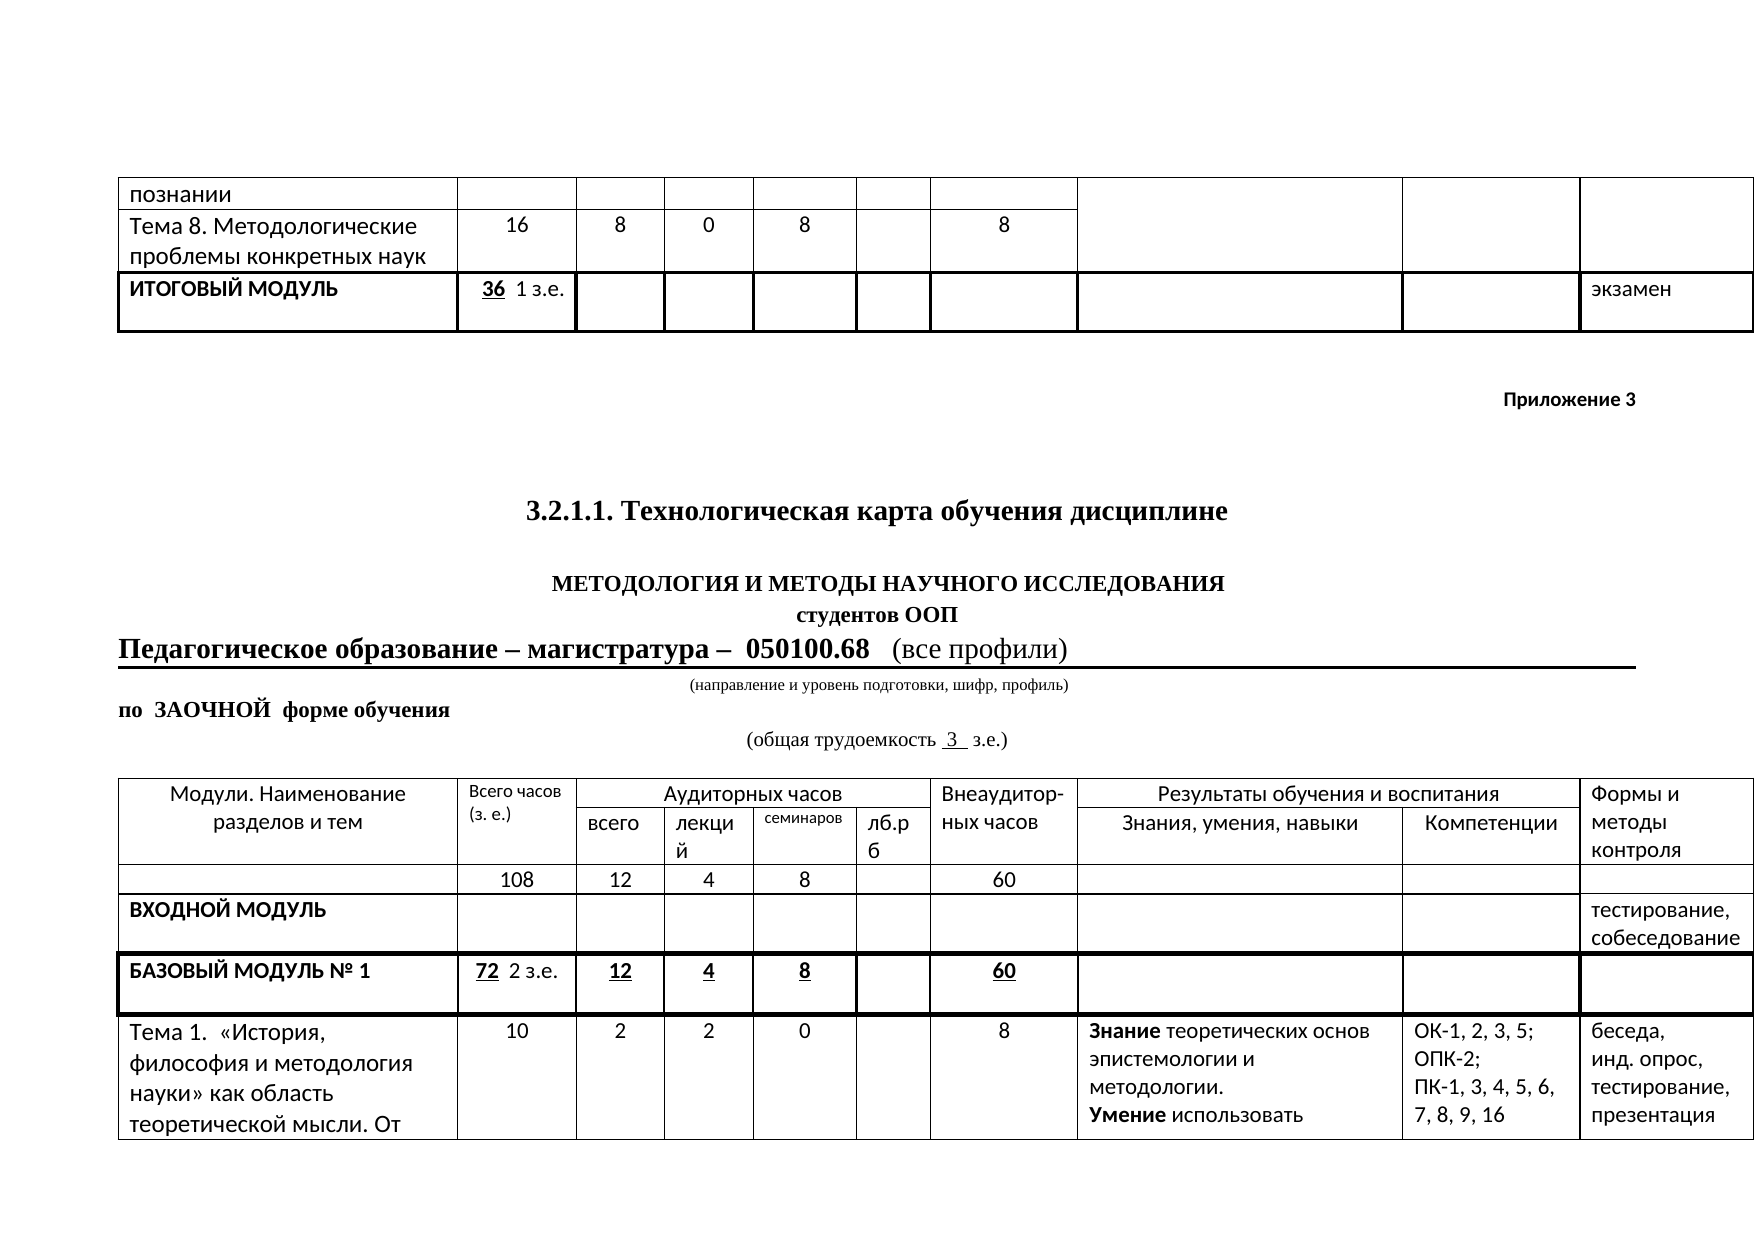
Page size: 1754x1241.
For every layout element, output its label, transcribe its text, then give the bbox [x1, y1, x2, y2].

text 3.2.1.1. Технологическая карта обучения дисциплине [118, 493, 1636, 527]
table_cell 0 [665, 178, 753, 209]
table_cell Знания, умения, навыки [1078, 808, 1402, 864]
table_header Всего часов (з. е.) [458, 779, 576, 864]
table_cell лекций [665, 808, 753, 864]
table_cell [1403, 1017, 1579, 1138]
table_cell 0 [665, 210, 753, 271]
table_header Результаты обучения и воспитания [1078, 779, 1579, 807]
table_cell [932, 274, 1076, 330]
table_cell 60 [931, 865, 1077, 893]
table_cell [1078, 1017, 1402, 1138]
table_header Аудиторных часов [577, 779, 930, 807]
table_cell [119, 1017, 457, 1138]
text по ЗАОЧНОЙ форме обучения [118, 697, 1636, 723]
table_cell 0 [754, 1017, 856, 1138]
table_cell 8 [754, 865, 856, 893]
table_cell 8 [577, 210, 664, 271]
table_cell 2 [665, 1017, 753, 1138]
text Педагогическое образование – магистратура – 050100.68 (все профили) [118, 631, 1636, 666]
text (направление и уровень подготовки, шифр, профиль) [118, 674, 1636, 694]
table_cell 72 2 з.е. [459, 956, 575, 1012]
table_cell [665, 895, 753, 951]
table_cell [857, 1017, 930, 1138]
table_cell 60 [931, 956, 1077, 1012]
table_cell ВХОДНОЙ МОДУЛЬ [119, 895, 457, 951]
text МЕТОДОЛОГИЯ И МЕТОДЫ НАУЧНОГО ИССЛЕДОВАНИЯ [118, 570, 1636, 597]
table_header Модули. Наименование разделов и тем [119, 779, 457, 864]
table_cell [1582, 956, 1752, 1012]
table_cell всего [577, 808, 664, 864]
table_cell [578, 274, 663, 330]
table_cell 4 [754, 178, 856, 209]
table_header Внеаудитор-ных часов [931, 779, 1077, 864]
table_cell [754, 895, 856, 951]
table_cell [1404, 956, 1578, 1012]
table_cell 4 [665, 956, 752, 1012]
table_cell 10 [458, 1017, 576, 1138]
text (общая трудоемкость 3 з.е.) [118, 727, 1636, 751]
table_cell [1079, 956, 1402, 1012]
table_cell [1078, 895, 1402, 951]
table_cell 16 [458, 210, 576, 271]
table_cell [119, 865, 457, 893]
table_cell [577, 895, 664, 951]
table_cell 2 [577, 1017, 664, 1138]
table_cell [1403, 895, 1579, 951]
table_cell Тема 8. Методологические проблемы конкретных наук [119, 210, 457, 271]
table_cell тестирование, собеседование [1581, 894, 1753, 951]
table_cell 4 [665, 865, 753, 893]
table_cell 8 [754, 210, 856, 271]
table_cell [857, 210, 930, 271]
table_cell [1078, 865, 1402, 893]
table_cell [857, 865, 930, 893]
table_cell [458, 895, 576, 951]
table_cell ИТОГОВЫЙ МОДУЛЬ [120, 274, 456, 330]
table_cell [119, 178, 457, 209]
table_cell [858, 274, 929, 330]
table_cell [857, 178, 930, 209]
table_cell 12 [577, 956, 663, 1012]
table_cell 8 [931, 1017, 1077, 1138]
table_cell 8 [931, 210, 1077, 271]
table_cell 4 [931, 178, 1077, 209]
table_cell 12 [577, 865, 664, 893]
table_cell 4 [577, 178, 664, 209]
table_cell лб.рб [857, 808, 930, 864]
table_cell [666, 274, 752, 330]
table_cell семинаров [754, 808, 856, 864]
table_cell 36 1 з.е. [459, 274, 574, 330]
table_cell [931, 895, 1077, 951]
table_cell экзамен [1582, 274, 1752, 330]
text Приложение 3 [118, 386, 1636, 412]
table_cell [755, 274, 855, 330]
table_cell [1403, 865, 1579, 893]
table_cell [857, 895, 930, 951]
table_header Формы и методы контроля [1581, 779, 1753, 864]
table_cell [1404, 274, 1578, 330]
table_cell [1581, 1017, 1753, 1138]
table_cell [858, 956, 929, 1012]
table_cell [1581, 865, 1753, 893]
table_cell 108 [458, 865, 576, 893]
table_cell Компетенции [1403, 808, 1579, 864]
table_cell [1079, 274, 1401, 330]
table_cell БАЗОВЫЙ МОДУЛЬ № 1 [120, 956, 457, 1012]
text студентов ООП [118, 601, 1636, 627]
table_cell 8 [754, 956, 855, 1012]
table_cell 8 [458, 178, 576, 209]
